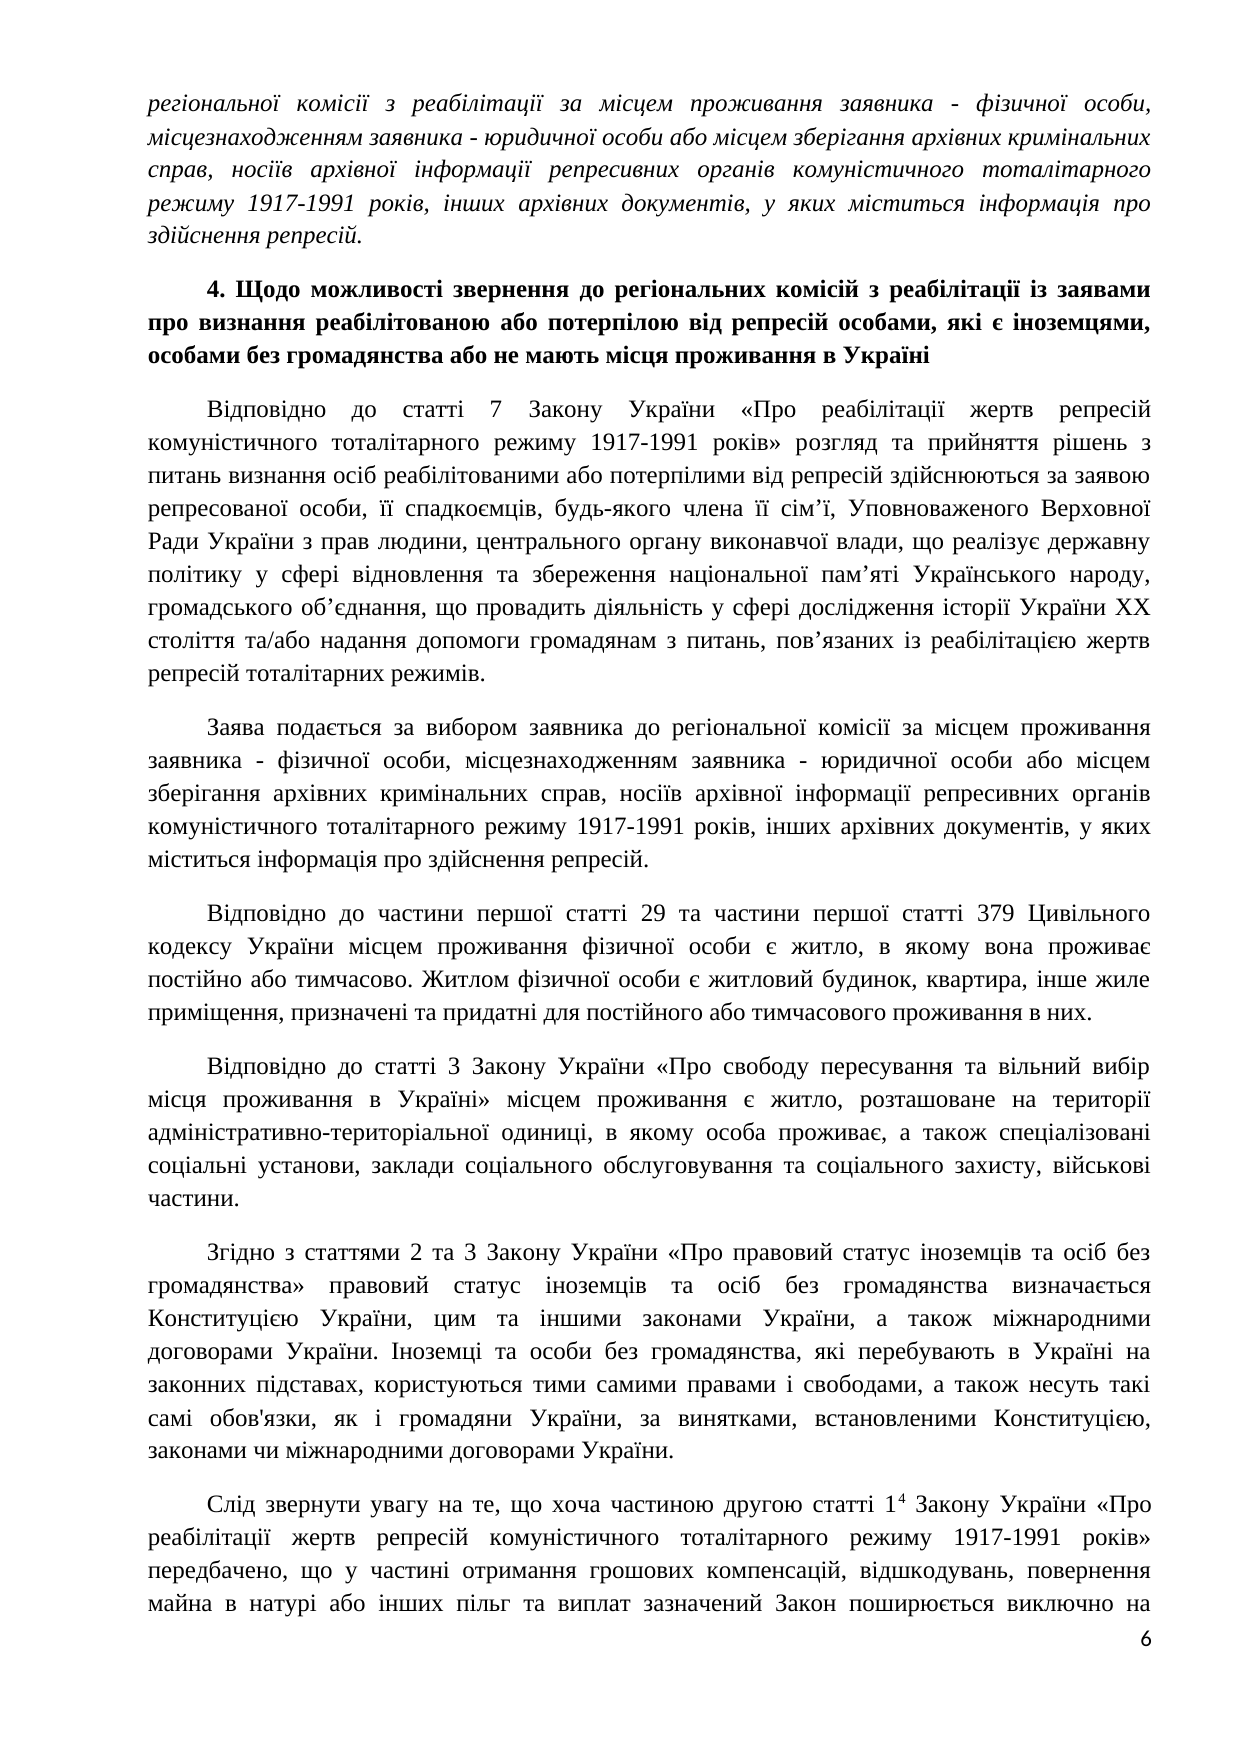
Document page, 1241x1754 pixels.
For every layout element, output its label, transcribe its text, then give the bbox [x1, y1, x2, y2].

text 4. Щодо можливості звернення до регіональних комісій з реабілітації із заявами про визнання реабілітованою або потерпілою від репресій особами, які є іноземцями, особами без громадянства або не мають місця проживання в Україні [148, 274, 1152, 369]
text Відповідно до частини першої статті 29 та частини першої статті 379 Цивільного кодексу України місцем проживання фізичної особи є житло, в якому вона проживає постійно або тимчасово. Житлом фізичної особи є житловий будинок, квартира, інше жиле приміщення, призначені та придатні для постійного або тимчасового проживання в них. [148, 898, 1152, 1026]
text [148, 88, 1152, 249]
text Заява подається за вибором заявника до регіональної комісії за місцем проживання заявника - фізичної особи, місцезнаходженням заявника - юридичної особи або місцем зберігання архівних кримінальних справ, носіїв архівної інформації репресивних органів комуністичного тоталітарного режиму 1917-1991 років, інших архівних документів, у яких міститься інформація про здійснення репресій. [148, 712, 1152, 873]
text Відповідно до статті 7 Закону України «Про реабілітації жертв репресій комуністичного тоталітарного режиму 1917-1991 років» розгляд та прийняття рішень з питань визнання осіб реабілітованими або потерпілими від репресій здійснюються за заявою репресованої особи, її спадкоємців, будь-якого члена її сім’ї, Уповноваженого Верховної Ради України з прав людини, центрального органу виконавчої влади, що реалізує державну політику у сфері відновлення та збереження національної пам’яті Українського народу, громадського об’єднання, що провадить діяльність у сфері дослідження історії України ХХ століття та/або надання допомоги громадянам з питань, пов’язаних із реабілітацією жертв репресій тоталітарних режимів. [148, 394, 1152, 687]
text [148, 1489, 1152, 1617]
text Згідно з статтями 2 та 3 Закону України «Про правовий статус іноземців та осіб без громадянства» правовий статус іноземців та осіб без громадянства визначається Конституцією України, цим та іншими законами України, а також міжнародними договорами України. Іноземці та особи без громадянства, які перебувають в Україні на законних підставах, користуються тими самими правами і свободами, а також несуть такі самі обов'язки, як і громадяни України, за винятками, встановленими Конституцією, законами чи міжнародними договорами України. [148, 1237, 1152, 1464]
text Відповідно до статті 3 Закону України «Про свободу пересування та вільний вибір місця проживання в Україні» місцем проживання є житло, розташоване на території адміністративно-територіальної одиниці, в якому особа проживає, а також спеціалізовані соціальні установи, заклади соціального обслуговування та соціального захисту, військові частини. [148, 1051, 1152, 1212]
